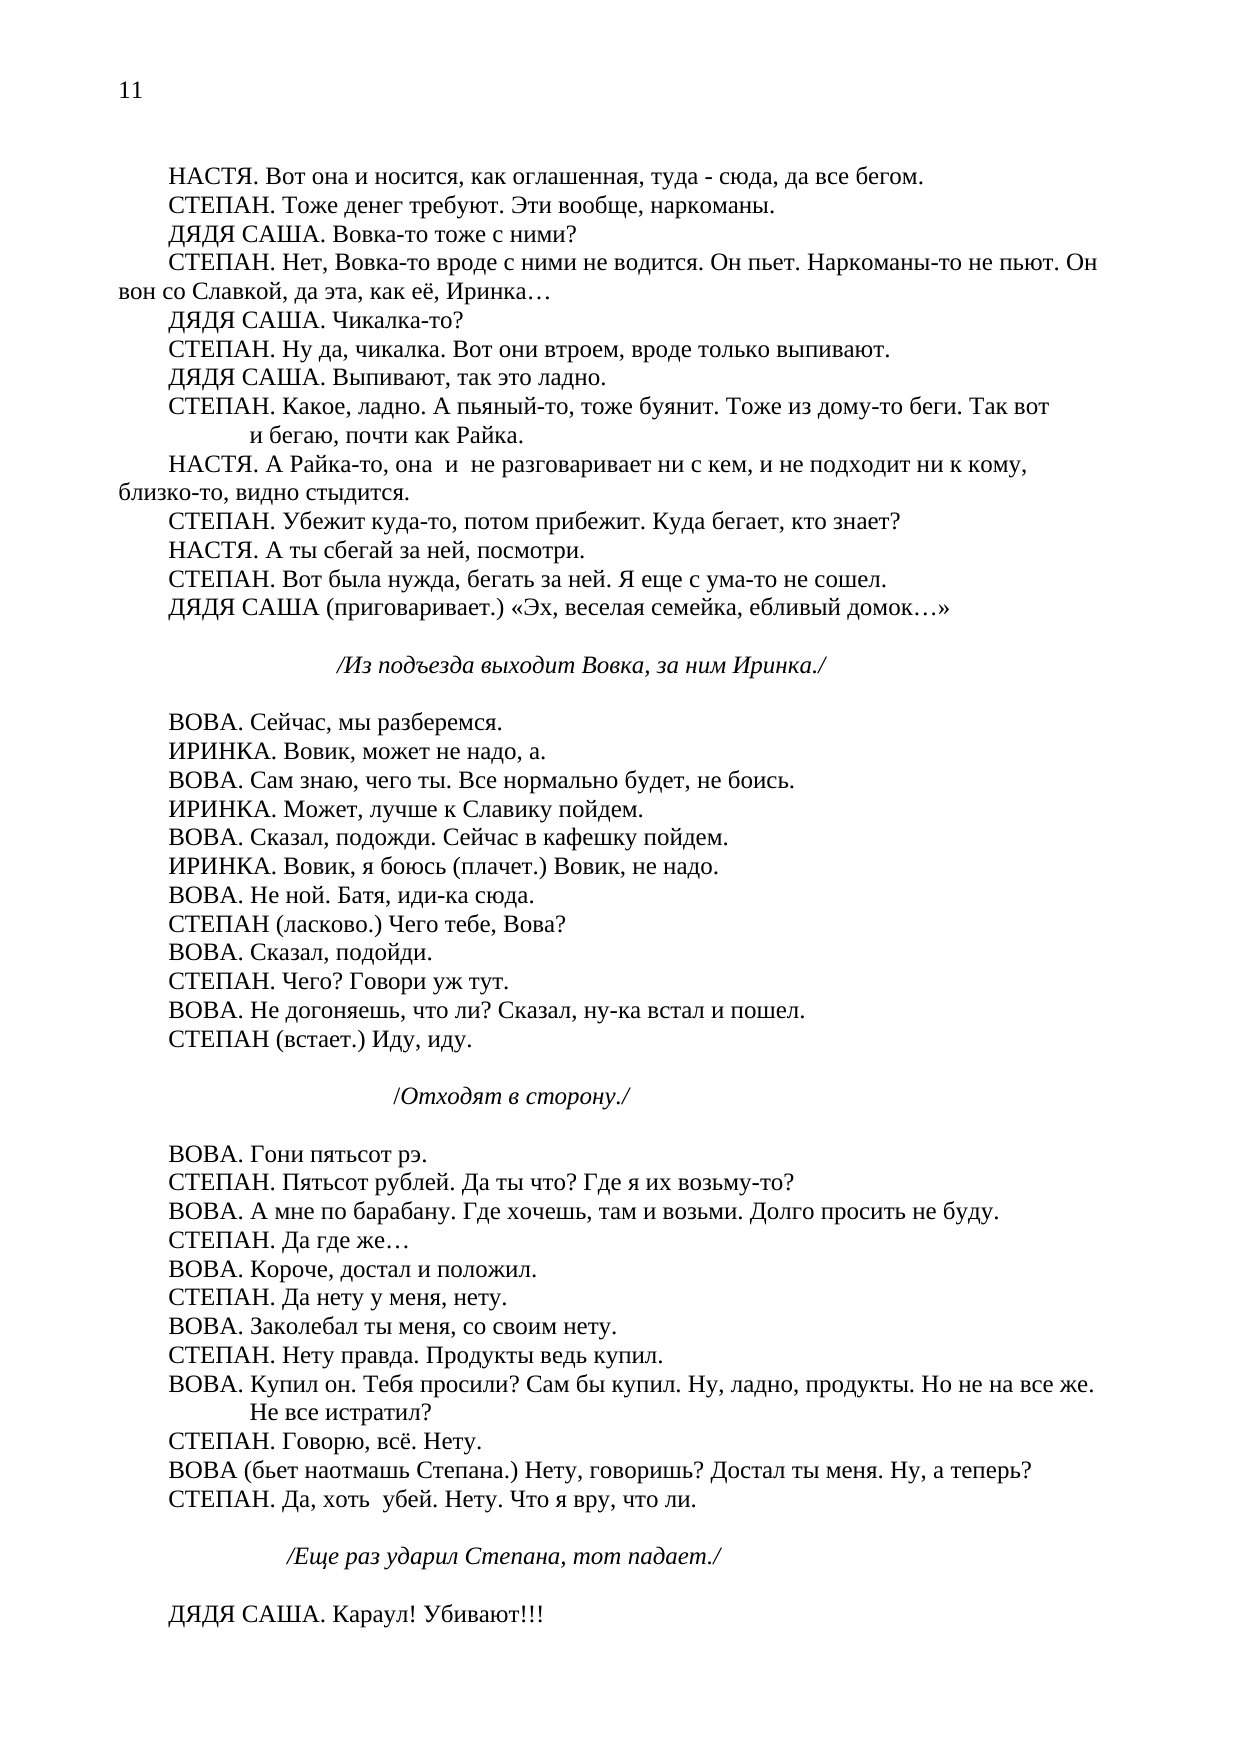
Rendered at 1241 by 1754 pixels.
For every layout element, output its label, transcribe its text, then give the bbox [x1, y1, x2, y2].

text ДЯДЯ САША. Вовка-то тоже с ними? [118, 219, 1122, 247]
text СТЕПАН. Нет, Вовка-то вроде с ними не водится. Он пьет. Наркоманы-то не пьют. Он вон со Славкой, да эта, как её, Иринка… [118, 247, 1122, 305]
text ДЯДЯ САША. Выпивают, так это ладно. [118, 362, 1122, 391]
text /Из подъезда выходит Вовка, за ним Иринка./ [118, 650, 1122, 679]
text СТЕПАН. Говорю, всё. Нету. [118, 1426, 1122, 1455]
text НАСТЯ. А ты сбегай за ней, посмотри. [118, 535, 1122, 564]
list СТЕПАН. Чего? Говори уж тут. [118, 966, 1122, 995]
list СТЕПАН. Да где же… [118, 1225, 1122, 1254]
list ВОВА. Сам знаю, чего ты. Все нормально будет, не боись. [118, 765, 1122, 794]
text НАСТЯ. А Райка-то, она и не разговаривает ни с кем, и не подходит ни к кому, близко-то, видно стыдится. [118, 449, 1122, 506]
text и бегаю, почти как Райка. [118, 420, 1122, 449]
list ВОВА. А мне по барабану. Где хочешь, там и возьми. Долго просить не буду. [118, 1196, 1122, 1225]
text СТЕПАН. Да, хоть убей. Нету. Что я вру, что ли. [118, 1484, 1122, 1512]
list ВОВА. Купил он. Тебя просили? Сам бы купил. Ну, ладно, продукты. Но не на все же. [118, 1369, 1122, 1397]
text Не все истратил? [118, 1397, 1122, 1426]
text НАСТЯ. Вот она и носится, как оглашенная, туда - сюда, да все бегом. [118, 161, 1122, 190]
list СТЕПАН. Пятьсот рублей. Да ты что? Где я их возьму-то? [118, 1167, 1122, 1196]
list СТЕПАН. Да нету у меня, нету. [118, 1282, 1122, 1311]
text ВОВА. Сейчас, мы разберемся. [118, 707, 1122, 736]
text СТЕПАН. Тоже денег требуют. Эти вообще, наркоманы. [118, 190, 1122, 219]
list ВОВА. Гони пятьсот рэ. [118, 1139, 1122, 1167]
list ВОВА. Заколебал ты меня, со своим нету. [118, 1311, 1122, 1340]
list ИРИНКА. Может, лучше к Славику пойдем. [118, 794, 1122, 822]
text ДЯДЯ САША. Чикалка-то? [118, 305, 1122, 334]
list ВОВА. Сказал, подойди. [118, 937, 1122, 966]
list ИРИНКА. Вовик, может не надо, а. [118, 736, 1122, 765]
text СТЕПАН. Ну да, чикалка. Вот они втроем, вроде только выпивают. [118, 334, 1122, 362]
list СТЕПАН. Нету правда. Продукты ведь купил. [118, 1340, 1122, 1369]
list ИРИНКА. Вовик, я боюсь (плачет.) Вовик, не надо. [118, 851, 1122, 880]
text ДЯДЯ САША (приговаривает.) «Эх, веселая семейка, ебливый домок…» [118, 592, 1122, 621]
list СТЕПАН (ласково.) Чего тебе, Вова? [118, 909, 1122, 937]
list /Отходят в сторону./ [118, 1081, 1122, 1110]
text СТЕПАН. Какое, ладно. А пьяный-то, тоже буянит. Тоже из дому-то беги. Так вот [118, 391, 1122, 420]
text СТЕПАН. Убежит куда-то, потом прибежит. Куда бегает, кто знает? [118, 506, 1122, 535]
list ВОВА. Не догоняешь, что ли? Сказал, ну-ка встал и пошел. [118, 995, 1122, 1024]
text ВОВА (бьет наотмашь Степана.) Нету, говоришь? Достал ты меня. Ну, а теперь? [118, 1455, 1122, 1484]
text СТЕПАН. Вот была нужда, бегать за ней. Я еще с ума-то не сошел. [118, 564, 1122, 592]
list СТЕПАН (встает.) Иду, иду. [118, 1024, 1122, 1052]
list ВОВА. Короче, достал и положил. [118, 1254, 1122, 1282]
text ДЯДЯ САША. Караул! Убивают!!! [118, 1599, 1122, 1627]
list ВОВА. Сказал, подожди. Сейчас в кафешку пойдем. [118, 822, 1122, 851]
list ВОВА. Не ной. Батя, иди-ка сюда. [118, 880, 1122, 909]
text /Еще раз ударил Степана, тот падает./ [118, 1541, 1122, 1570]
